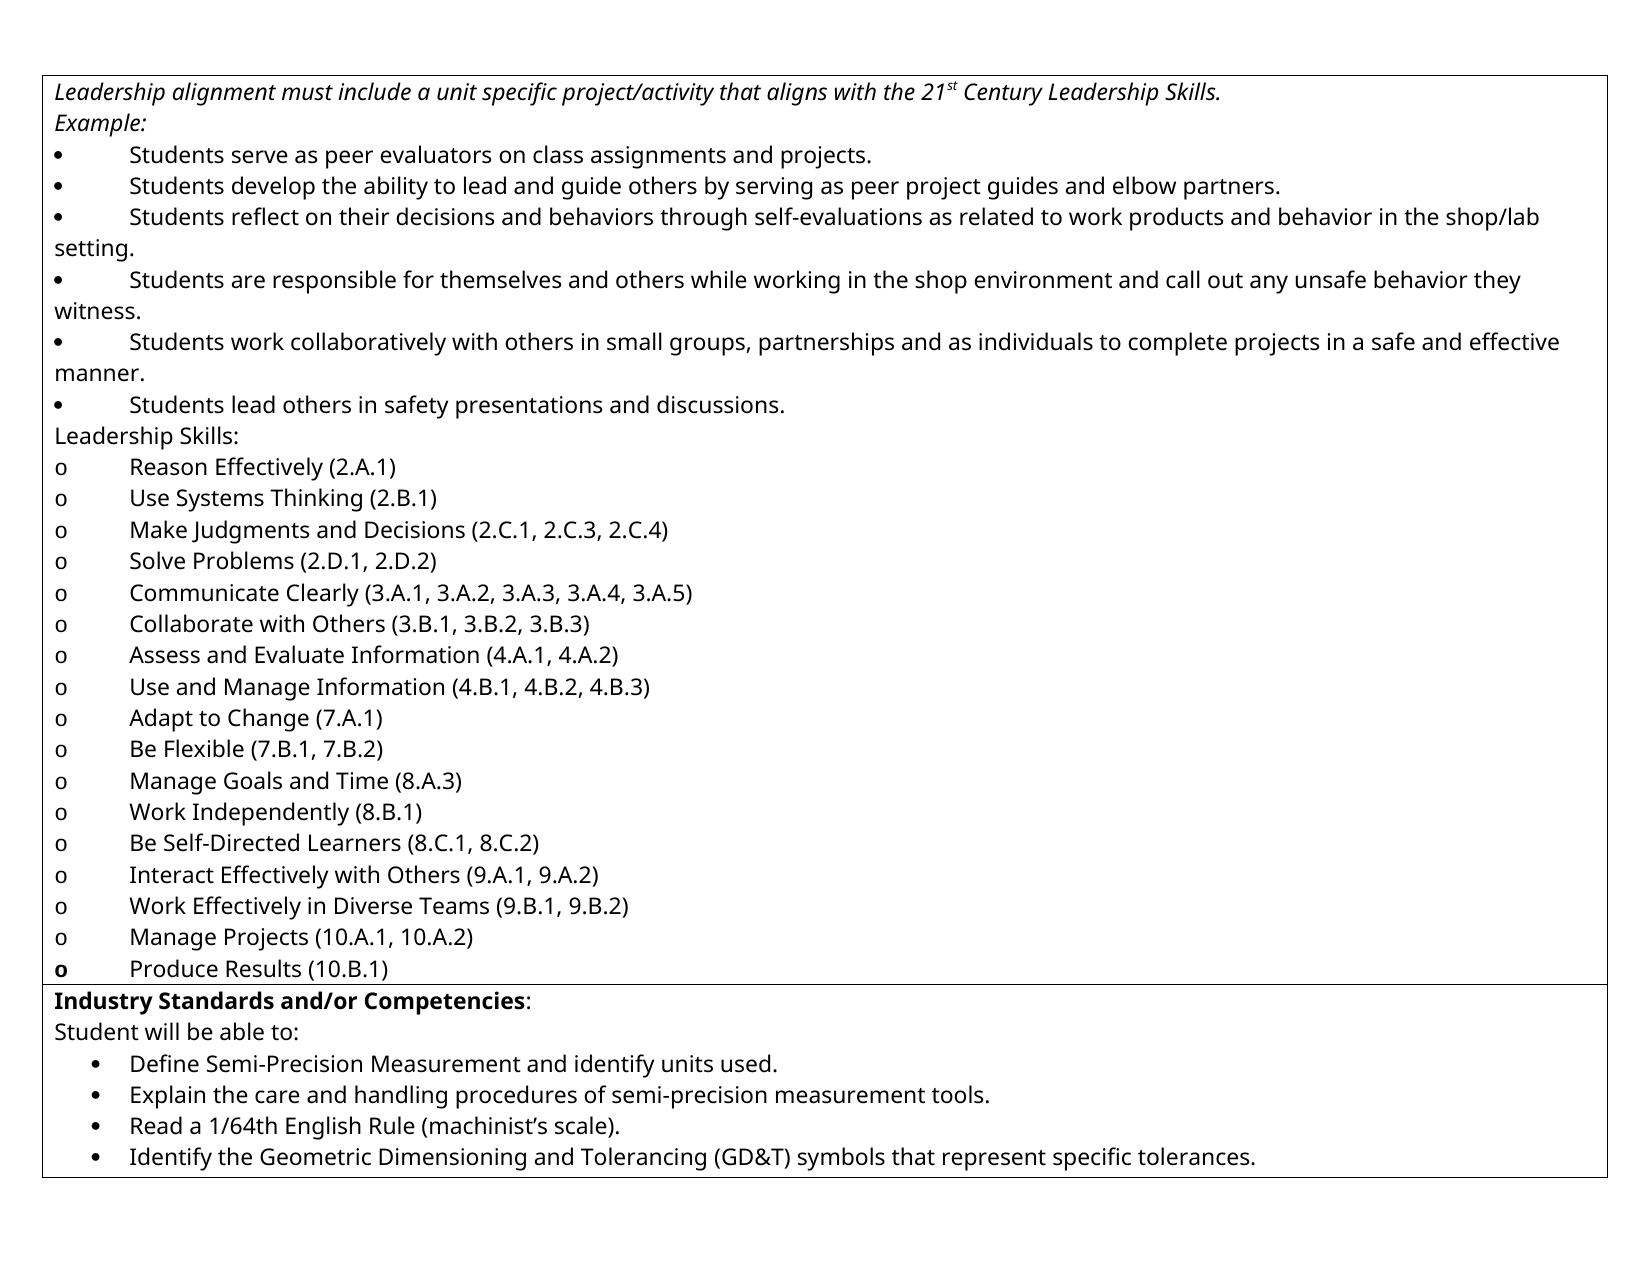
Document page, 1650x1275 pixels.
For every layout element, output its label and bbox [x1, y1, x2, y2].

table_cell [43, 985, 1607, 1177]
table_cell [43, 76, 1607, 984]
